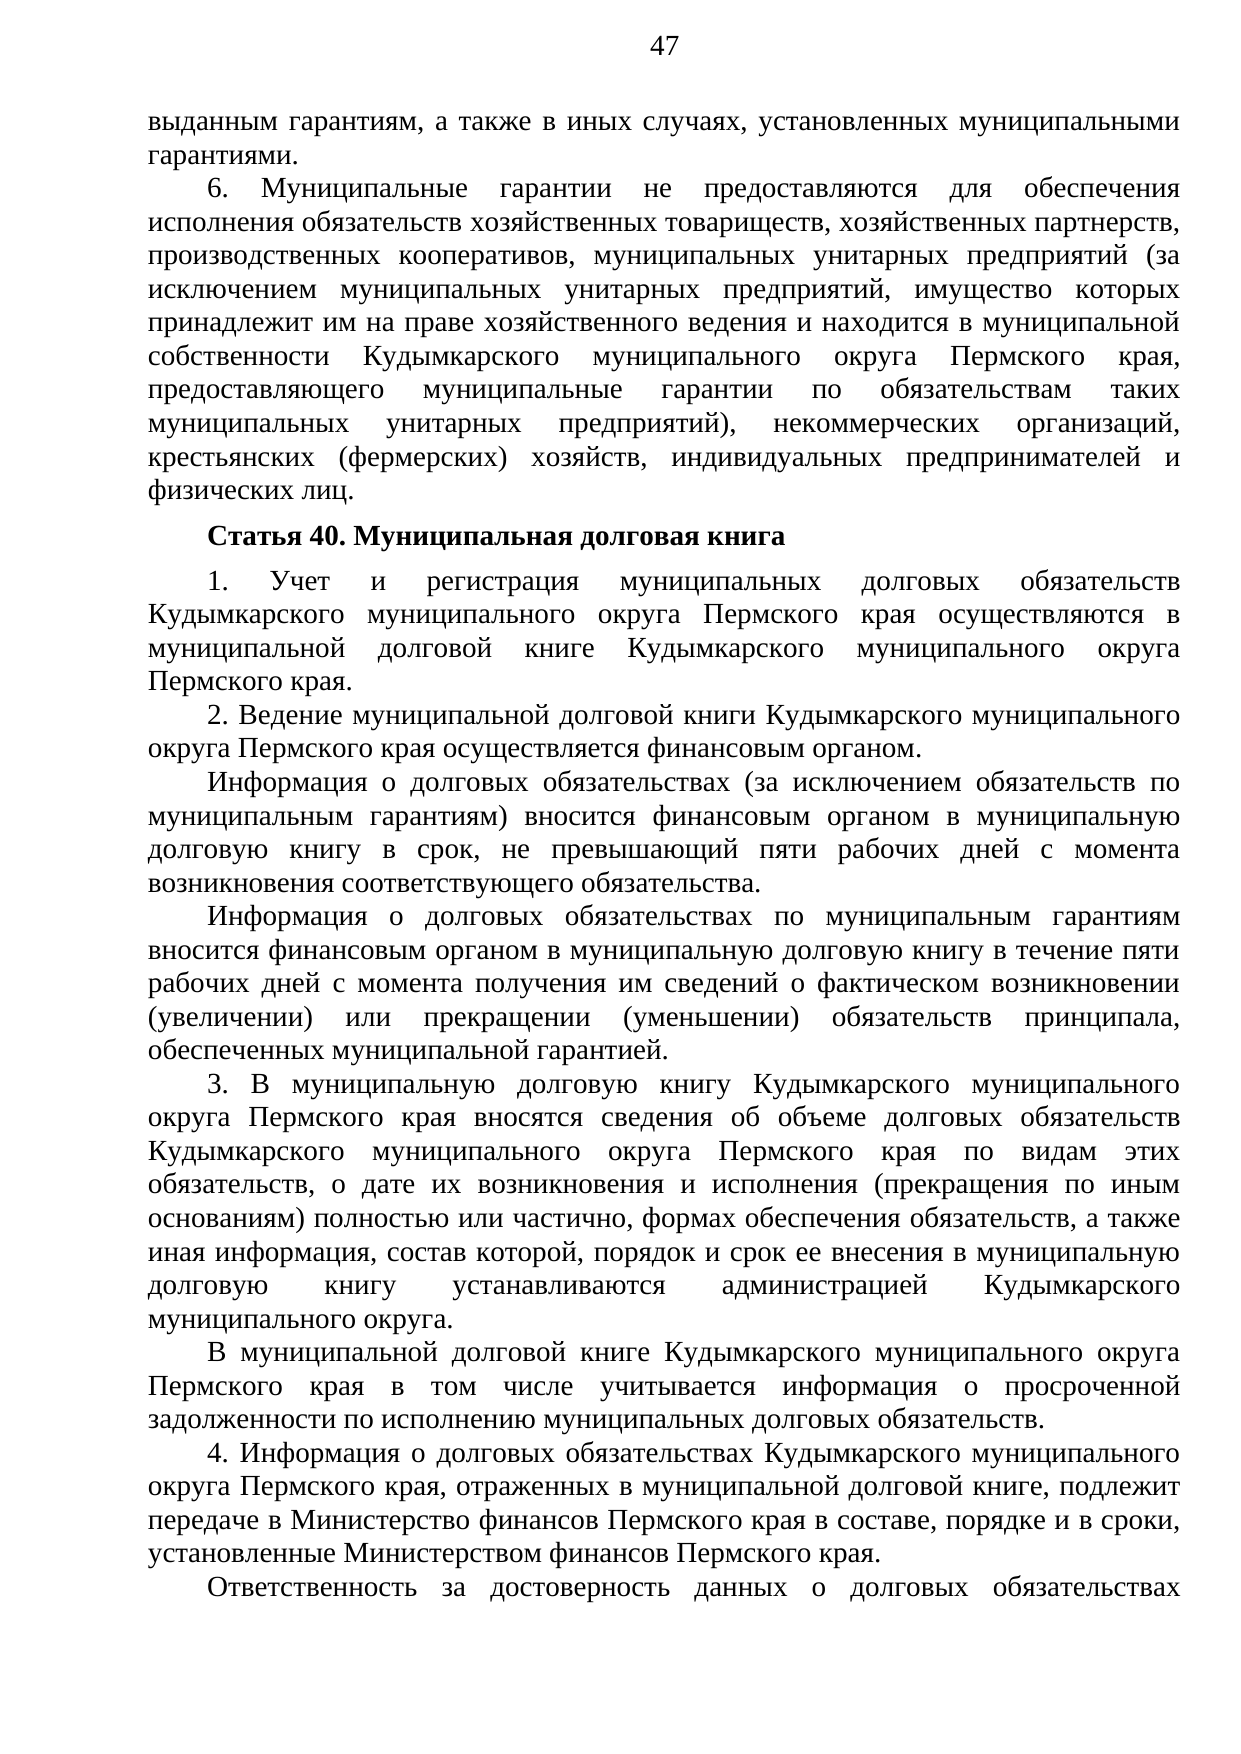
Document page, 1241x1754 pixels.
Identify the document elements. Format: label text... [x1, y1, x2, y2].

text 6. Муниципальные гарантии не предоставляются для обеспечения исполнения обязательств хозяйственных товариществ, хозяйственных партнерств, производственных кооперативов, муниципальных унитарных предприятий (за исключением муниципальных унитарных предприятий, имущество которых принадлежит им на праве хозяйственного ведения и находится в муниципальной собственности Кудымкарского муниципального округа Пермского края, предоставляющего муниципальные гарантии по обязательствам таких муниципальных унитарных предприятий), некоммерческих организаций, крестьянских (фермерских) хозяйств, индивидуальных предпринимателей и физических лиц. [148, 170, 1181, 506]
title Статья 40. Муниципальная долговая книга [148, 518, 1181, 551]
text 1. Учет и регистрация муниципальных долговых обязательств Кудымкарского муниципального округа Пермского края осуществляются в муниципальной долговой книге Кудымкарского муниципального округа Пермского края. [148, 563, 1181, 697]
text В муниципальной долговой книге Кудымкарского муниципального округа Пермского края в том числе учитывается информация о просроченной задолженности по исполнению муниципальных долговых обязательств. [148, 1334, 1181, 1435]
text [148, 103, 1181, 170]
text 4. Информация о долговых обязательствах Кудымкарского муниципального округа Пермского края, отраженных в муниципальной долговой книге, подлежит передаче в Министерство финансов Пермского края в составе, порядке и в сроки, установленные Министерством финансов Пермского края. [148, 1435, 1181, 1569]
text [148, 1569, 1181, 1603]
text Информация о долговых обязательствах по муниципальным гарантиям вносится финансовым органом в муниципальную долговую книгу в течение пяти рабочих дней с момента получения им сведений о фактическом возникновении (увеличении) или прекращении (уменьшении) обязательств принципала, обеспеченных муниципальной гарантией. [148, 898, 1181, 1066]
text 3. В муниципальную долговую книгу Кудымкарского муниципального округа Пермского края вносятся сведения об объеме долговых обязательств Кудымкарского муниципального округа Пермского края по видам этих обязательств, о дате их возникновения и исполнения (прекращения по иным основаниям) полностью или частично, формах обеспечения обязательств, а также иная информация, состав которой, порядок и срок ее внесения в муниципальную долговую книгу устанавливаются администрацией Кудымкарского муниципального округа. [148, 1066, 1181, 1334]
text Информация о долговых обязательствах (за исключением обязательств по муниципальным гарантиям) вносится финансовым органом в муниципальную долговую книгу в срок, не превышающий пяти рабочих дней с момента возникновения соответствующего обязательства. [148, 764, 1181, 898]
text 2. Ведение муниципальной долговой книги Кудымкарского муниципального округа Пермского края осуществляется финансовым органом. [148, 697, 1181, 764]
